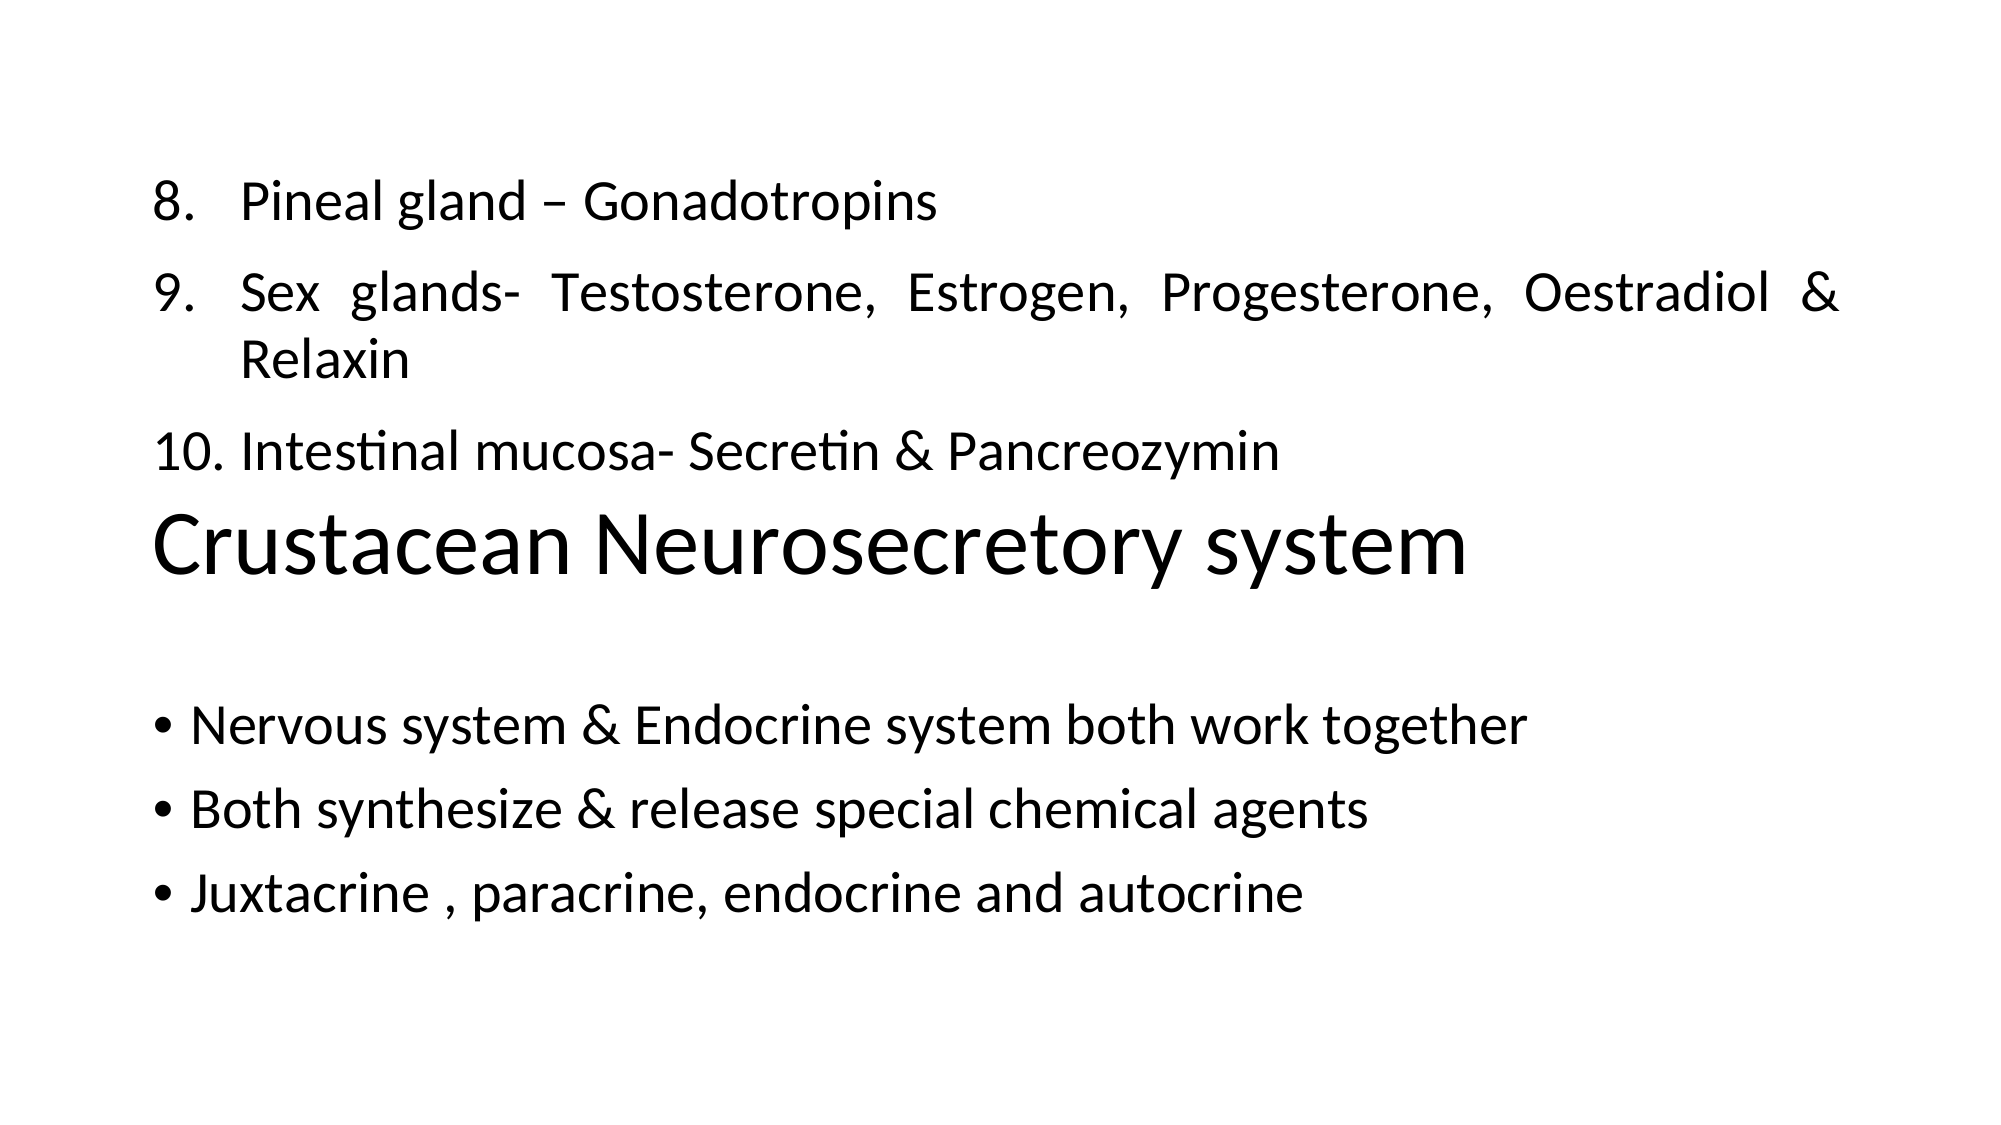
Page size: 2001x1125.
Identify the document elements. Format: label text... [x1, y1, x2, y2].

list Nervous system & Endocrine system both work together [153, 690, 1842, 758]
list Intestinal mucosa- Secretin & Pancreozymin [153, 416, 1842, 484]
list Sex glands- Testosterone, Estrogen, Progesterone, Oestradiol & Relaxin [153, 257, 1842, 393]
list Juxtacrine , paracrine, endocrine and autocrine [153, 858, 1842, 926]
list Pineal gland – Gonadotropins [153, 166, 1842, 234]
list Both synthesize & release special chemical agents [153, 774, 1842, 842]
subtitle Crustacean Neurosecretory system [152, 484, 1844, 597]
